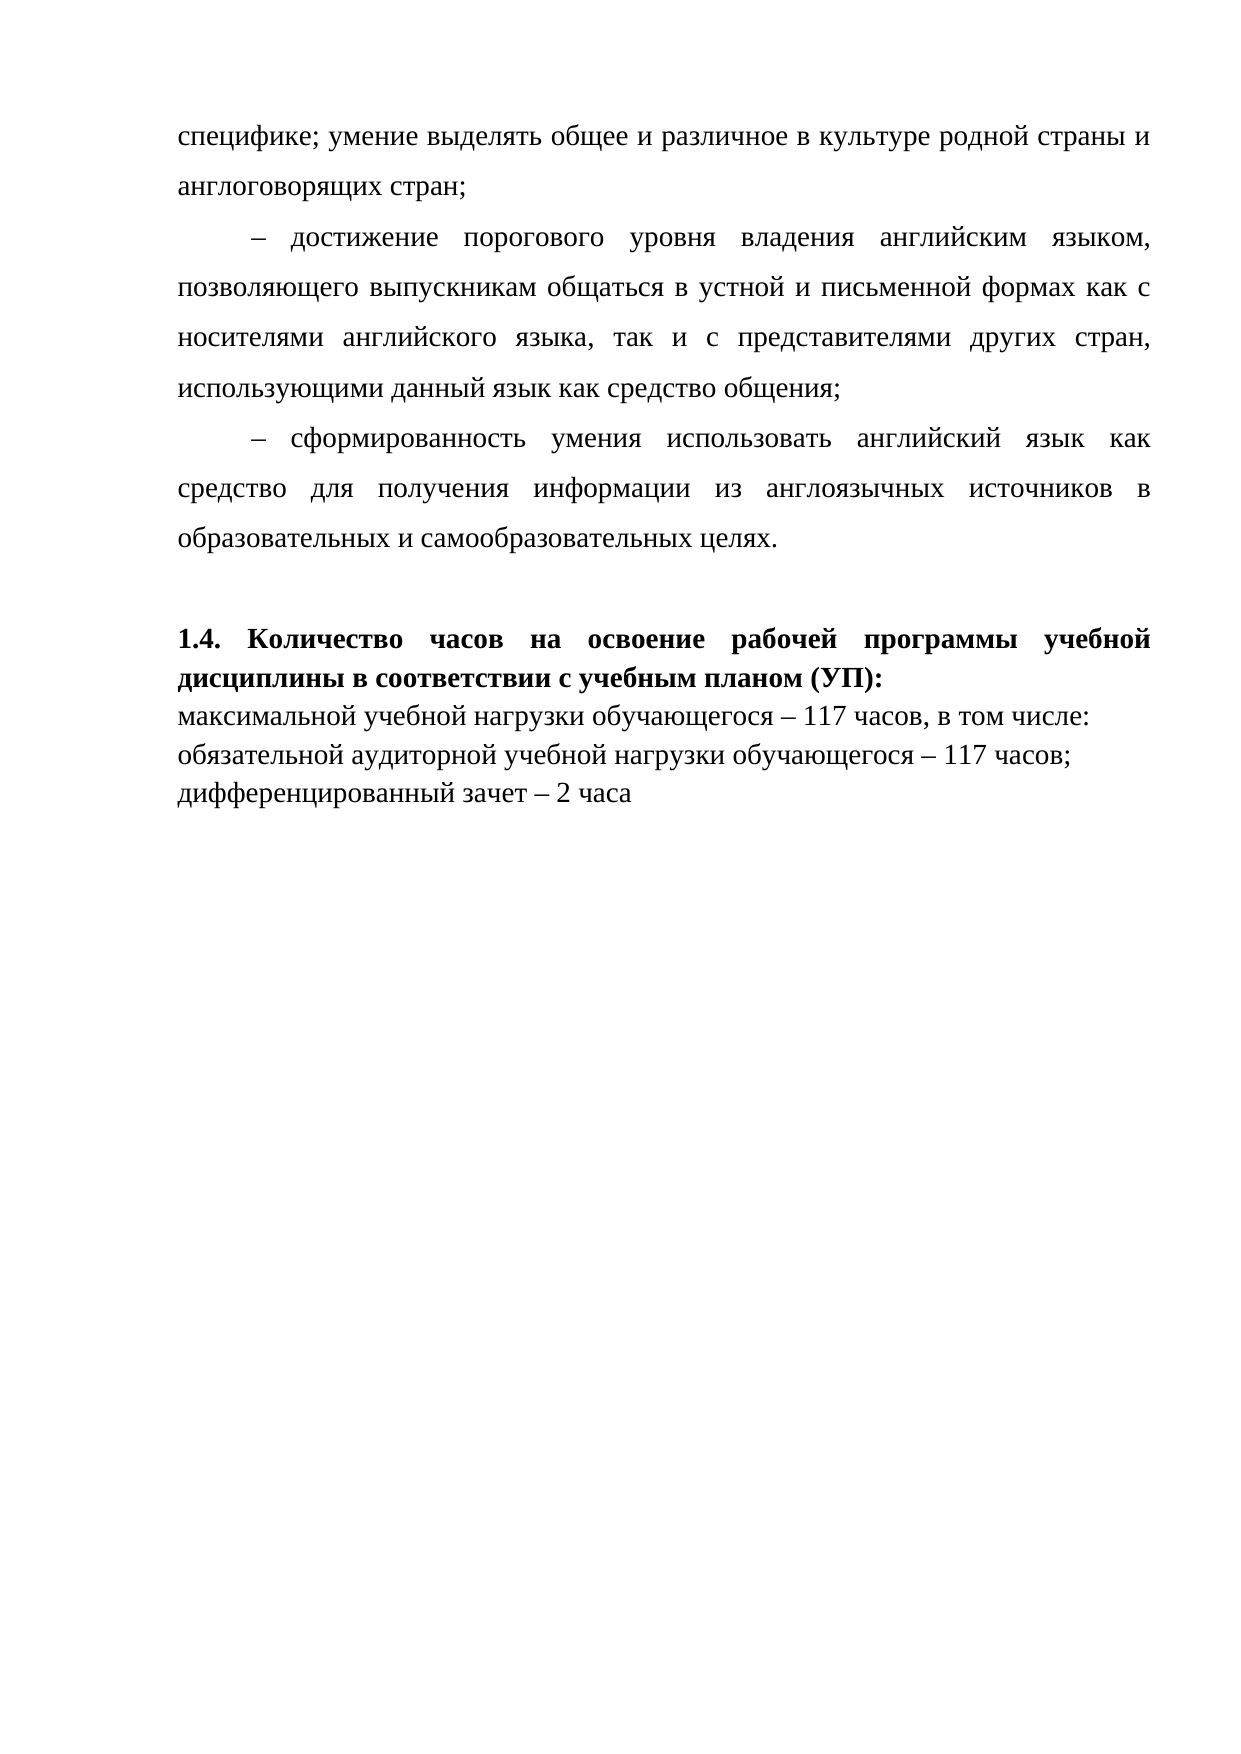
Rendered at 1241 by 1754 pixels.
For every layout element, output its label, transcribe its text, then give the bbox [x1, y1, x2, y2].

text – сформированность умения использовать английский язык как средство для получения информации из англоязычных источников в образовательных и самообразовательных целях. [177, 420, 1152, 554]
text обязательной аудиторной учебной нагрузки обучающегося – 117 часов; [177, 737, 1152, 770]
text дифференцированный зачет – 2 часа [177, 775, 1152, 809]
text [177, 118, 1152, 202]
text – достижение порогового уровня владения английским языком, позволяющего выпускникам общаться в устной и письменной формах как с носителями английского языка, так и с представителями других стран, использующими данный язык как средство общения; [177, 219, 1152, 403]
text максимальной учебной нагрузки обучающегося – 117 часов, в том числе: [177, 698, 1152, 732]
text 1.4. Количество часов на освоение рабочей программы учебной дисциплины в соответствии с учебным планом (УП): [177, 621, 1152, 693]
